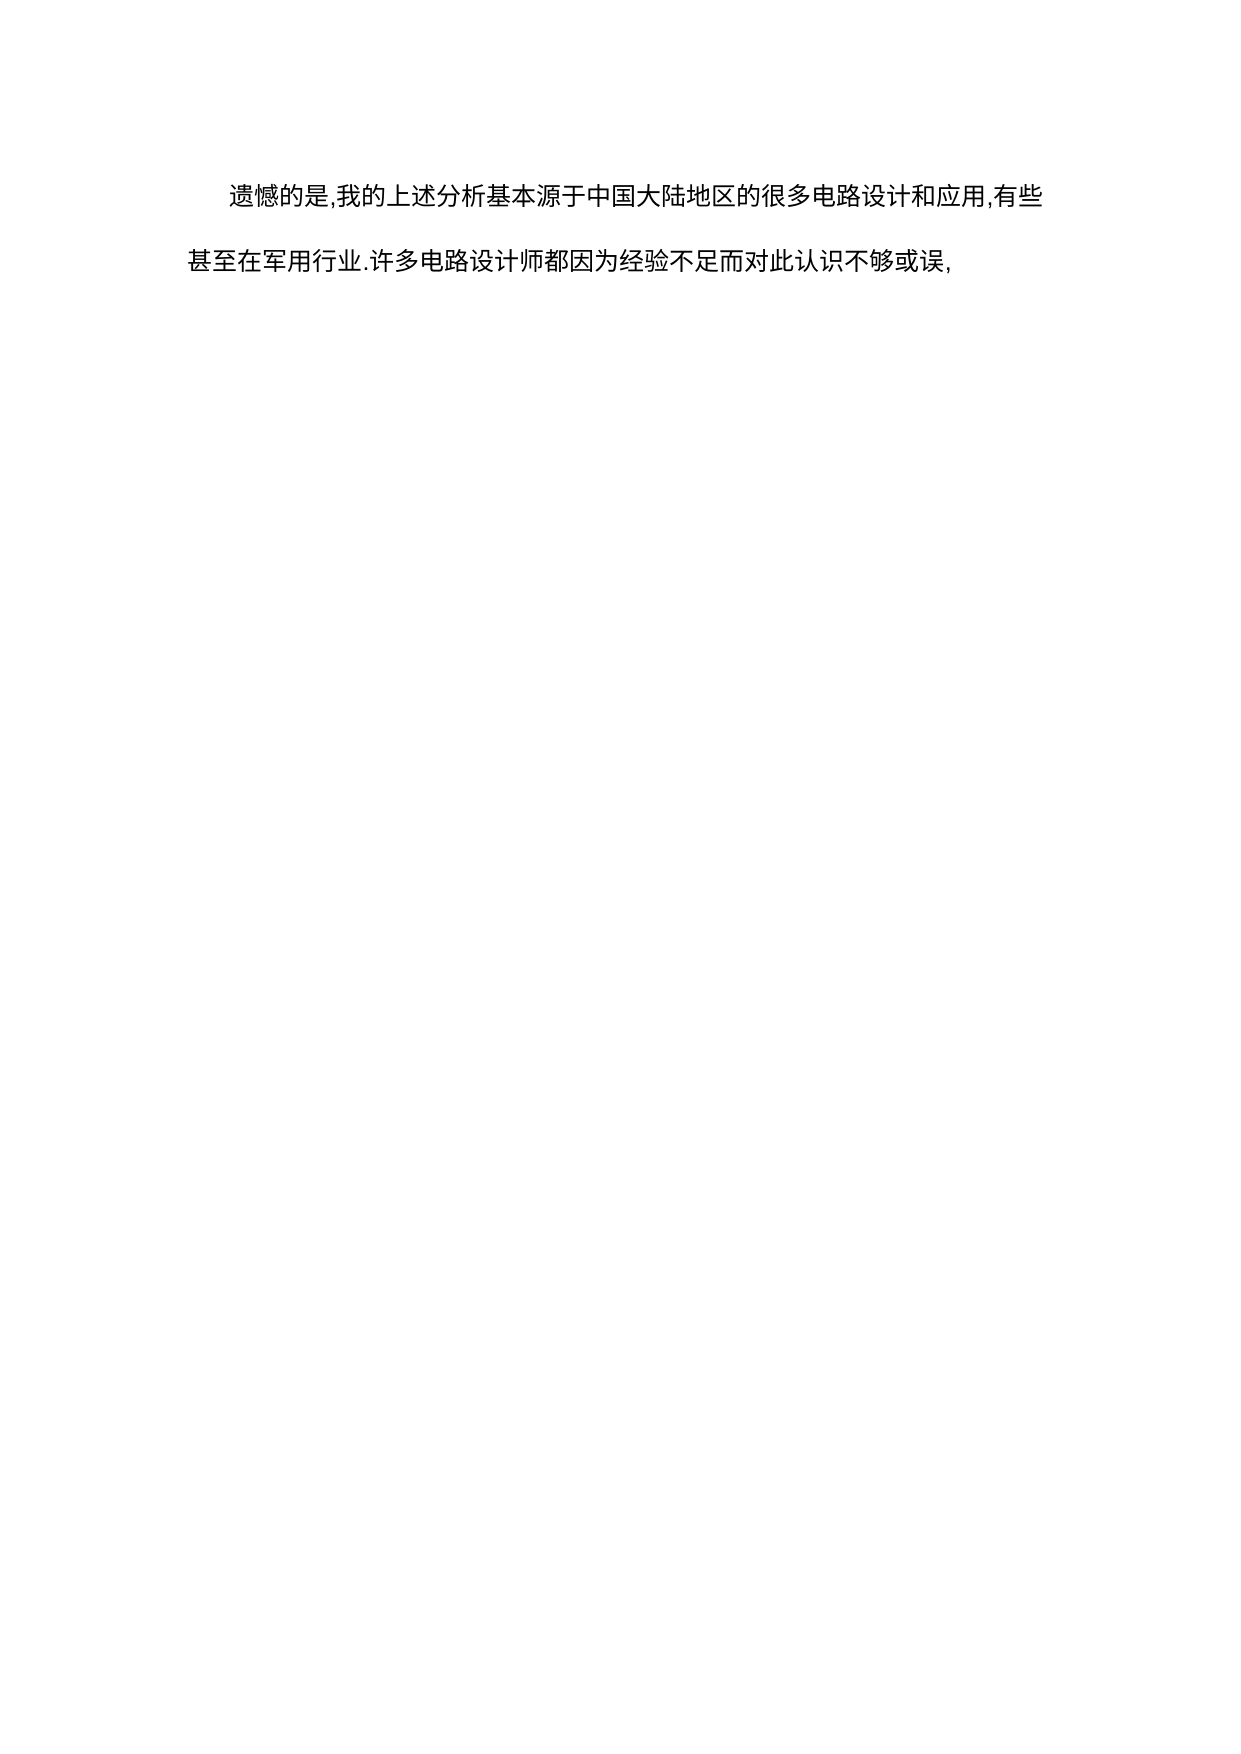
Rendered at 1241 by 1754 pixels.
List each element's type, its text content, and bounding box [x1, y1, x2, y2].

text 遗憾的是,我的上述分析基本源于中国大陆地区的很多电路设计和应用,有些甚至在军用行业.许多电路设计师都因为经验不足而对此认识不够或误, [187, 162, 1053, 292]
